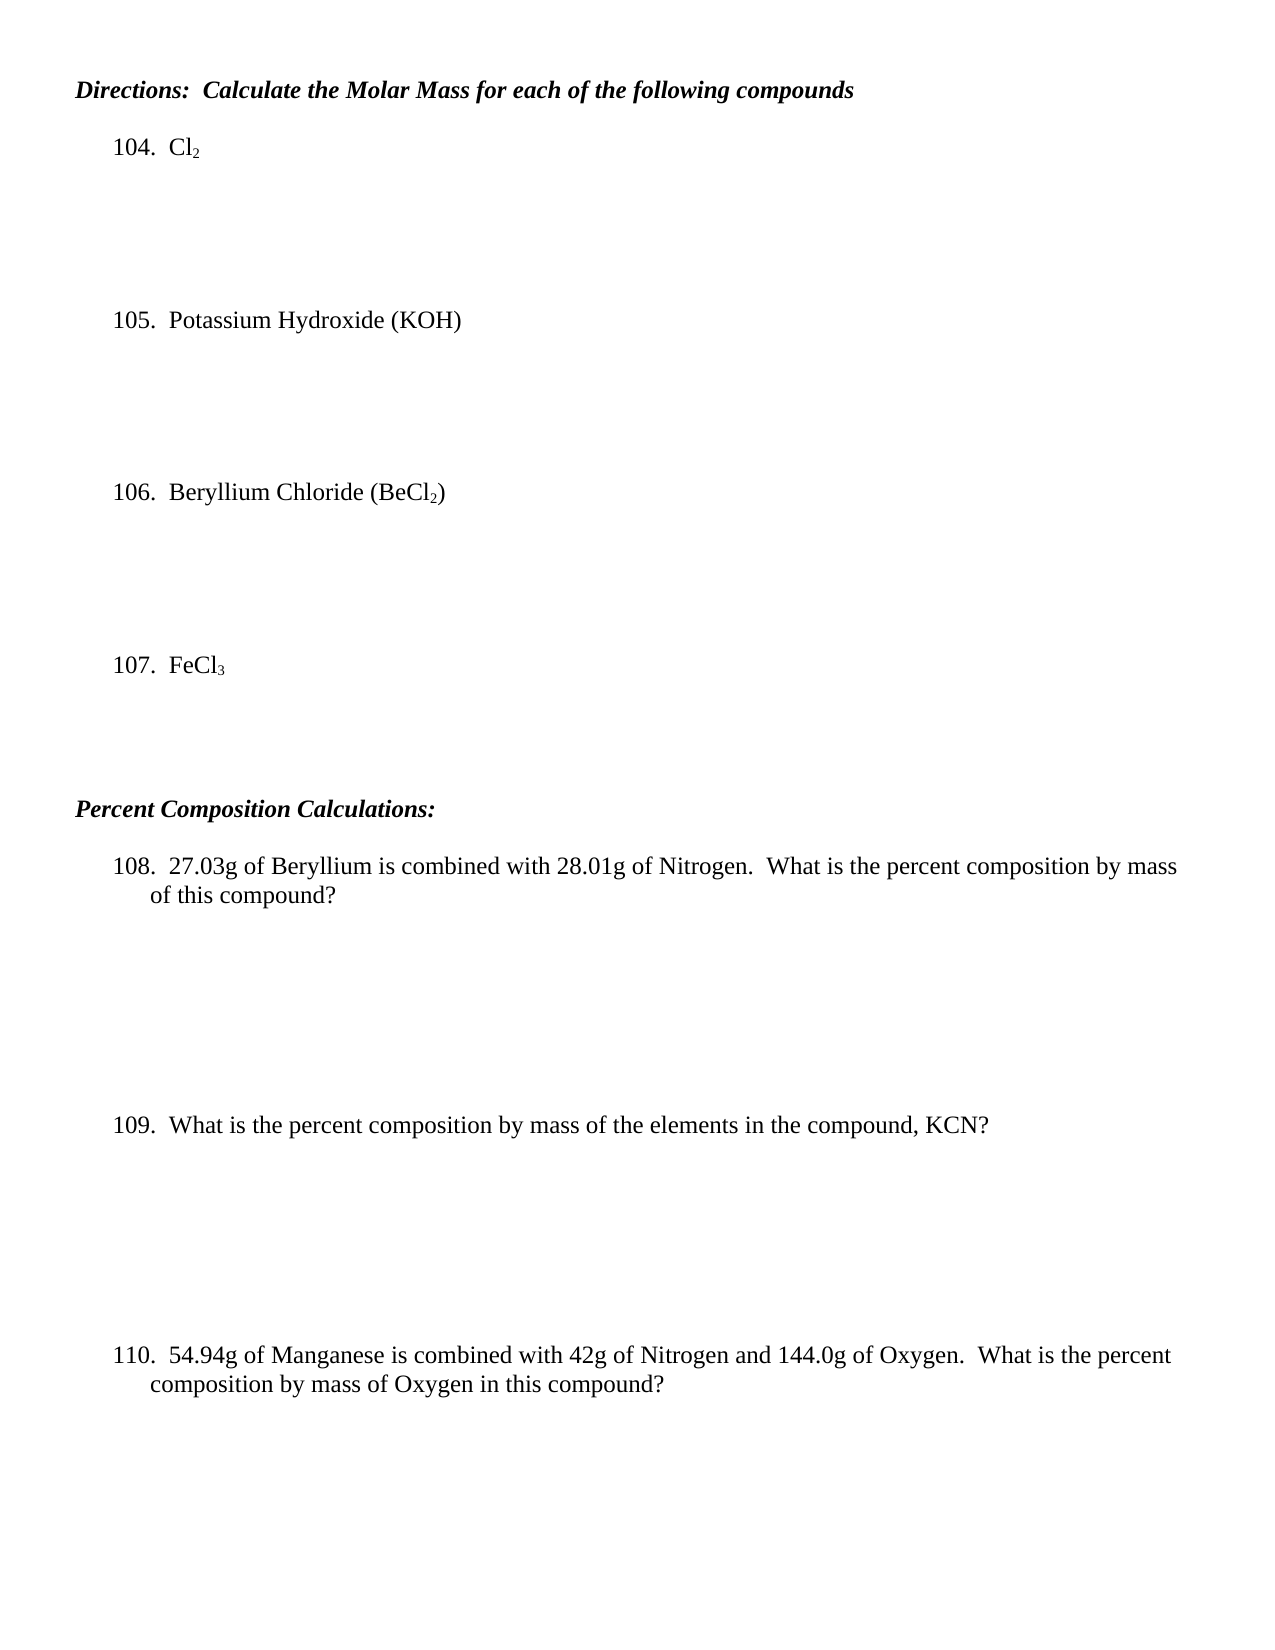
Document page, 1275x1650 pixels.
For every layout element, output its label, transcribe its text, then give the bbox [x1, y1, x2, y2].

list 27.03g of Beryllium is combined with 28.01g of Nitrogen. What is the percent composition by mass of this compound? [112, 851, 1200, 909]
text Directions: Calculate the Molar Mass for each of the following compounds [75, 75, 1200, 104]
list FeCl3 [112, 650, 1200, 679]
list What is the percent composition by mass of the elements in the compound, KCN? [112, 1110, 1200, 1139]
list Potassium Hydroxide (KOH) [112, 305, 1200, 334]
list 54.94g of Manganese is combined with 42g of Nitrogen and 144.0g of Oxygen. What is the percent composition by mass of Oxygen in this compound? [112, 1340, 1200, 1397]
list Cl2 [112, 132, 1200, 161]
text Percent Composition Calculations: [75, 794, 1200, 822]
list Beryllium Chloride (BeCl2) [112, 477, 1200, 506]
